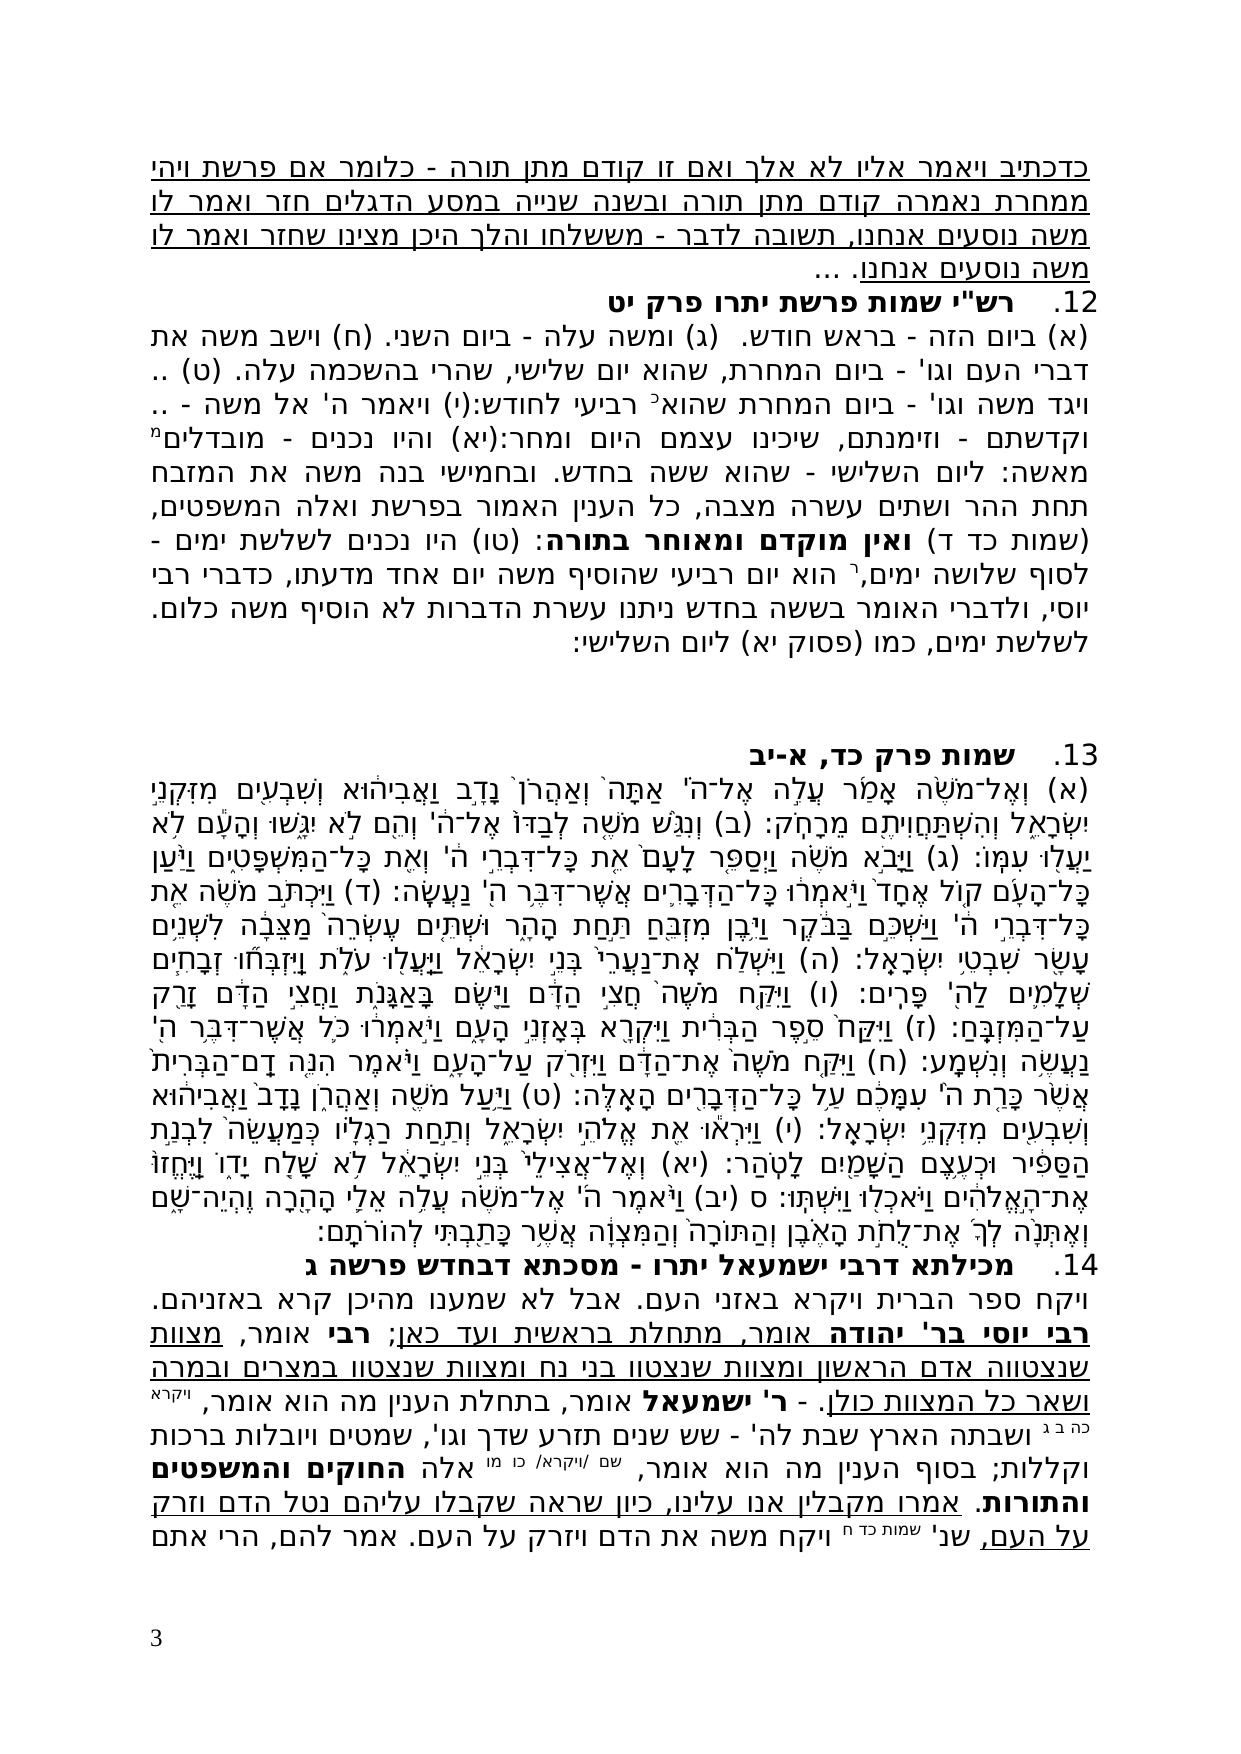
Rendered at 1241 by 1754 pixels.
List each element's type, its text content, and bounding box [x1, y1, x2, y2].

list רש"י שמות פרשת יתרו פרק יט [150, 286, 1053, 320]
text (א) ביום הזה - בראש חודש. (ג) ומשה עלה - ביום השני. (ח) וישב משה את דברי העם וגו' - ביום המחרת, שהוא יום שלישי, שהרי בהשכמה עלה. (ט) ..ויגד משה וגו' - ביום המחרת שהואכ רביעי לחודש:(י) ויאמר ה' אל משה - ..וקדשתם - וזימנתם, שיכינו עצמם היום ומחר:(יא) והיו נכנים - מובדליםמ מאשה: ליום השלישי - שהוא ששה בחדש. ובחמישי בנה משה את המזבח תחת ההר ושתים עשרה מצבה, כל הענין האמור בפרשת ואלה המשפטים, (שמות כד ד) ואין מוקדם ומאוחר בתורה: (טו) היו נכנים לשלשת ימים - לסוף שלושה ימים,ר הוא יום רביעי שהוסיף משה יום אחד מדעתו, כדברי רבי יוסי, ולדברי האומר בששה בחדש ניתנו עשרת הדברות לא הוסיף משה כלום. לשלשת ימים, כמו (פסוק יא) ליום השלישי: [150, 320, 1090, 659]
list מכילתא דרבי ישמעאל יתרו - מסכתא דבחדש פרשה ג [150, 1248, 1053, 1282]
text (א) וְאֶל־מֹשֶׁ֨ה אָמַ֜ר עֲלֵ֣ה אֶל־ה֗' אַתָּה֙ וְאַהֲרֹן֙ נָדָ֣ב וַאֲבִיה֔וּא וְשִׁבְעִ֖ים מִזִּקְנֵ֣י יִשְׂרָאֵ֑ל וְהִשְׁתַּחֲוִיתֶ֖ם מֵרָחֹֽק: (ב) וְנִגַּ֨שׁ מֹשֶׁ֤ה לְבַדּוֹ֙ אֶל־ה֔' וְהֵ֖ם לֹ֣א יִגָּ֑שׁוּ וְהָעָ֕ם לֹ֥א יַעֲל֖וּ עִמּֽוֹ: (ג) וַיָּבֹ֣א מֹשֶׁ֗ה וַיְסַפֵּ֤ר לָעָם֙ אֵ֚ת כָּל־דִּבְרֵ֣י ה֔' וְאֵ֖ת כָּל־הַמִּשְׁפָּטִ֑ים וַיַּ֨עַן כָּל־הָעָ֜ם ק֤וֹל אֶחָד֙ וַיֹּ֣אמְר֔וּ כָּל־הַדְּבָרִ֛ים אֲשֶׁר־דִּבֶּ֥ר ה֖' נַעֲשֶֽׂה: (ד) וַיִּכְתֹּ֣ב מֹשֶׁ֗ה אֵ֚ת כָּל־דִּבְרֵ֣י ה֔' וַיַּשְׁכֵּ֣ם בַּבֹּ֔קֶר וַיִּ֥בֶן מִזְבֵּ֖חַ תַּ֣חַת הָהָ֑ר וּשְׁתֵּ֤ים עֶשְׂרֵה֙ מַצֵּבָ֔ה לִשְׁנֵ֥ים עָשָׂ֖ר שִׁבְטֵ֥י יִשְׂרָאֵֽל: (ה) וַיִּשְׁלַ֗ח אֶֽת־נַעֲרֵי֙ בְּנֵ֣י יִשְׂרָאֵ֔ל וַיַּֽעֲל֖וּ עֹלֹ֑ת וַֽיִּזְבְּח֞וּ זְבָחִ֧ים שְׁלָמִ֛ים לַה֖' פָּרִֽים: (ו) וַיִּקַּ֤ח מֹשֶׁה֙ חֲצִ֣י הַדָּ֔ם וַיָּ֖שֶׂם בָּאַגָּנֹ֑ת וַחֲצִ֣י הַדָּ֔ם זָרַ֖ק עַל־הַמִּזְבֵּֽחַ: (ז) וַיִּקַּח֙ סֵ֣פֶר הַבְּרִ֔ית וַיִּקְרָ֖א בְּאָזְנֵ֣י הָעָ֑ם וַיֹּ֣אמְר֔וּ כֹּ֛ל אֲשֶׁר־דִּבֶּ֥ר ה֖' נַעֲשֶׂ֥ה וְנִשְׁמָֽע: (ח) וַיִּקַּ֤ח מֹשֶׁה֙ אֶת־הַדָּ֔ם וַיִּזְרֹ֖ק עַל־הָעָ֑ם וַיֹּ֗אמֶר הִנֵּ֤ה דַֽם־הַבְּרִית֙ אֲשֶׁ֨ר כָּרַ֤ת ה֙' עִמָּכֶ֔ם עַ֥ל כָּל־הַדְּבָרִ֖ים הָאֵֽלֶּה: (ט) וַיַּ֥עַל מֹשֶׁ֖ה וְאַהֲרֹ֑ן נָדָב֙ וַאֲבִיה֔וּא וְשִׁבְעִ֖ים מִזִּקְנֵ֥י יִשְׂרָאֵֽל: (י) וַיִּרְא֕וּ אֵ֖ת אֱלֹהֵ֣י יִשְׂרָאֵ֑ל וְתַ֣חַת רַגְלָ֗יו כְּמַעֲשֵׂה֙ לִבְנַ֣ת הַסַּפִּ֔יר וּכְעֶ֥צֶם הַשָּׁמַ֖יִם לָטֹֽהַר: (יא) וְאֶל־אֲצִילֵי֙ בְּנֵ֣י יִשְׂרָאֵ֔ל לֹ֥א שָׁלַ֖ח יָד֑וֹ וַֽיֶּחֱזוּ֙ אֶת־הָ֣אֱלֹהִ֔ים וַיֹּאכְל֖וּ וַיִּשְׁתּֽוּ: ס (יב) וַיֹּ֨אמֶר ה֜' אֶל־מֹשֶׁ֗ה עֲלֵ֥ה אֵלַ֛י הָהָ֖רָה וֶהְיֵה־שָׁ֑ם וְאֶתְּנָ֨ה לְךָ֜ אֶת־לֻחֹ֣ת הָאֶ֗בֶן וְהַתּוֹרָה֙ וְהַמִּצְוָ֔ה אֲשֶׁ֥ר כָּתַ֖בְתִּי לְהוֹרֹתָֽם: [150, 773, 1090, 1248]
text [150, 1381, 1090, 1554]
list שמות פרק כד, א-יב [150, 739, 1053, 773]
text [150, 150, 1090, 179]
